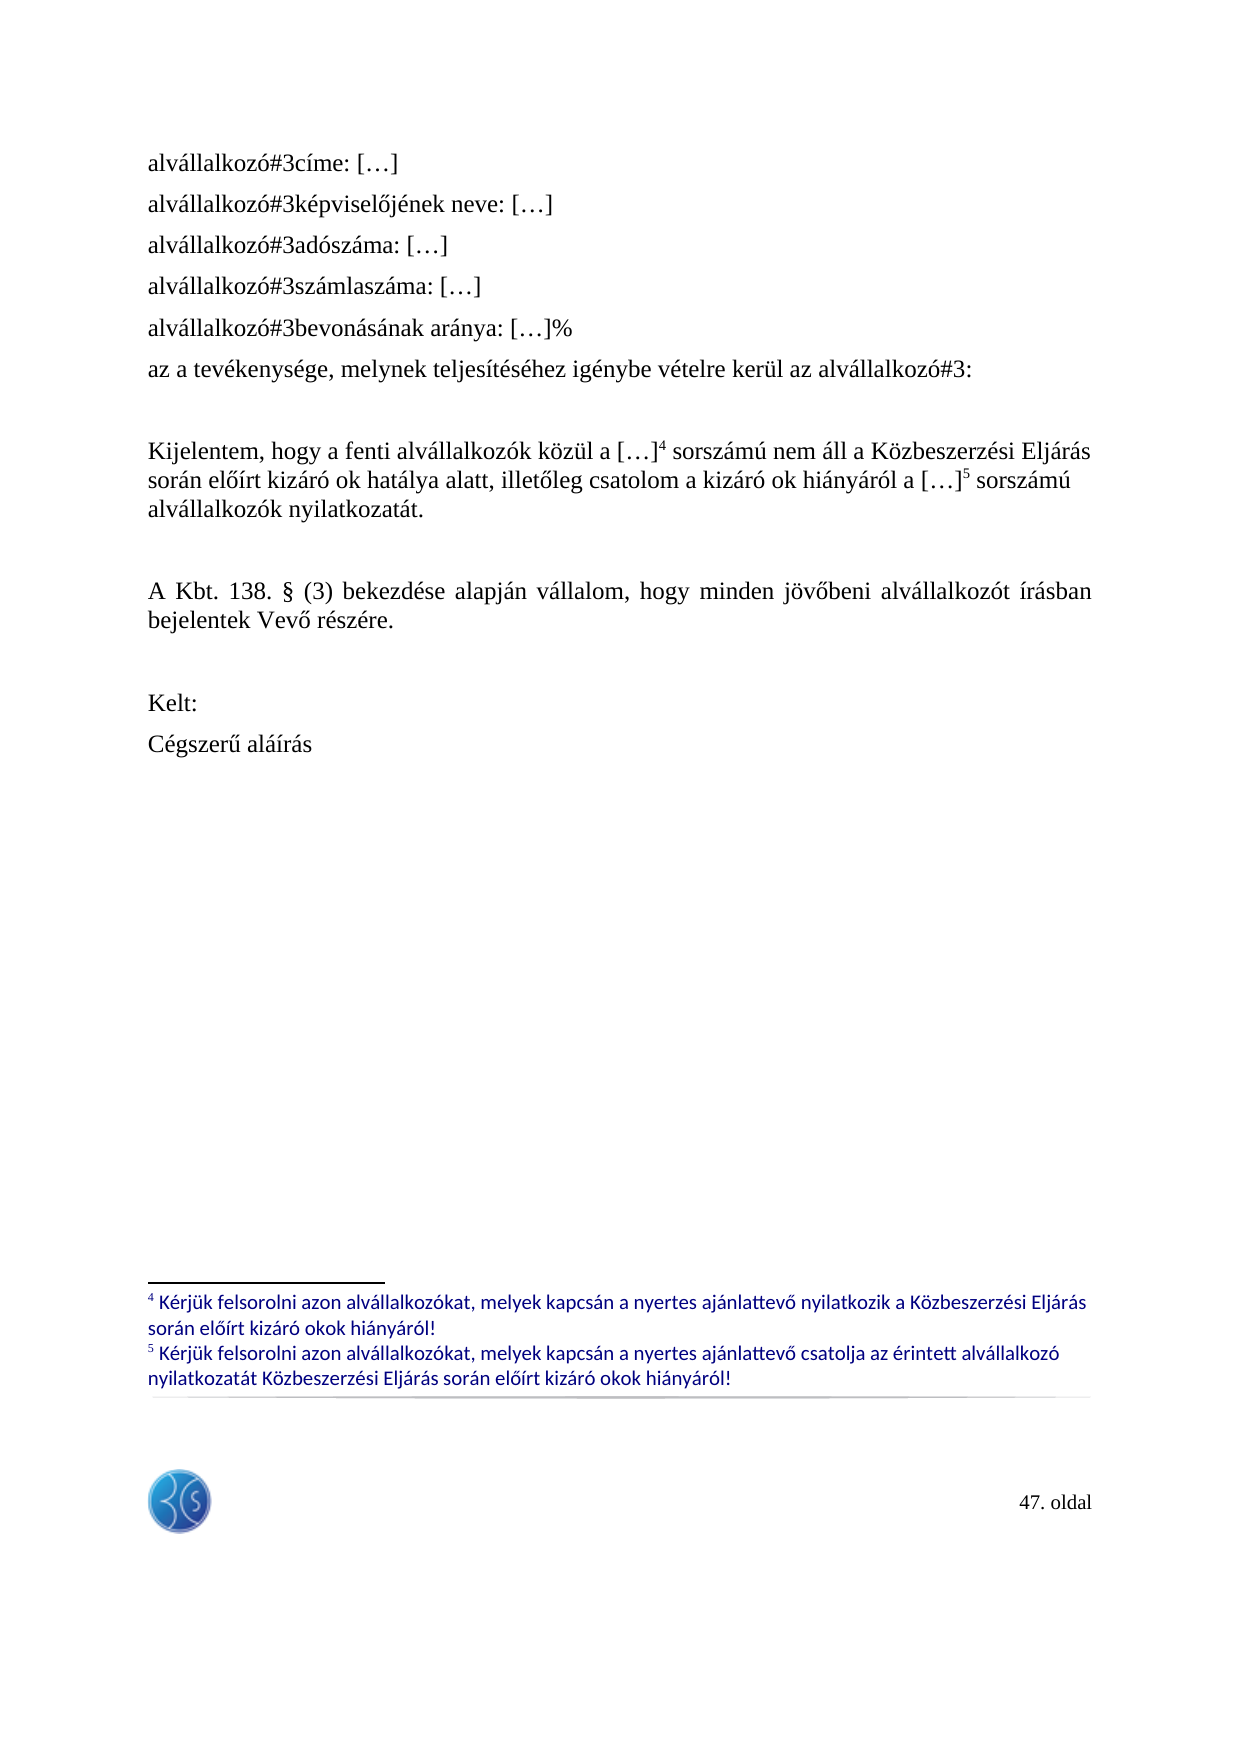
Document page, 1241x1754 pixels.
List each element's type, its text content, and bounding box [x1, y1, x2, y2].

text Cégszerű aláírás [148, 729, 1092, 758]
text alvállalkozó#3címe: […] [148, 148, 1092, 176]
text alvállalkozó#3adószáma: […] [148, 230, 1092, 259]
text alvállalkozó#3számlaszáma: […] [148, 271, 1092, 300]
picture [147, 1391, 1093, 1404]
text alvállalkozó#3bevonásának aránya: […]% [148, 313, 1092, 341]
text alvállalkozó#3képviselőjének neve: […] [148, 189, 1092, 218]
text az a tevékenysége, melynek teljesítéséhez igénybe vételre kerül az alvállalkozó#3: [148, 354, 1092, 383]
text Kijelentem, hogy a fenti alvállalkozók közül a […] sorszámú nem áll a Közbeszerzési Eljárás során előírt kizáró ok hatálya alatt, illetőleg csatolom a kizáró ok hiányáról a […] sorszámú alvállalkozók nyilatkozatát. [148, 436, 1092, 523]
text A Kbt. 138. § (3) bekezdése alapján vállalom, hogy minden jövőbeni alvállalkozót írásban bejelentek Vevő részére. [148, 576, 1092, 634]
text Kelt: [148, 688, 1092, 716]
picture [147, 1469, 212, 1534]
